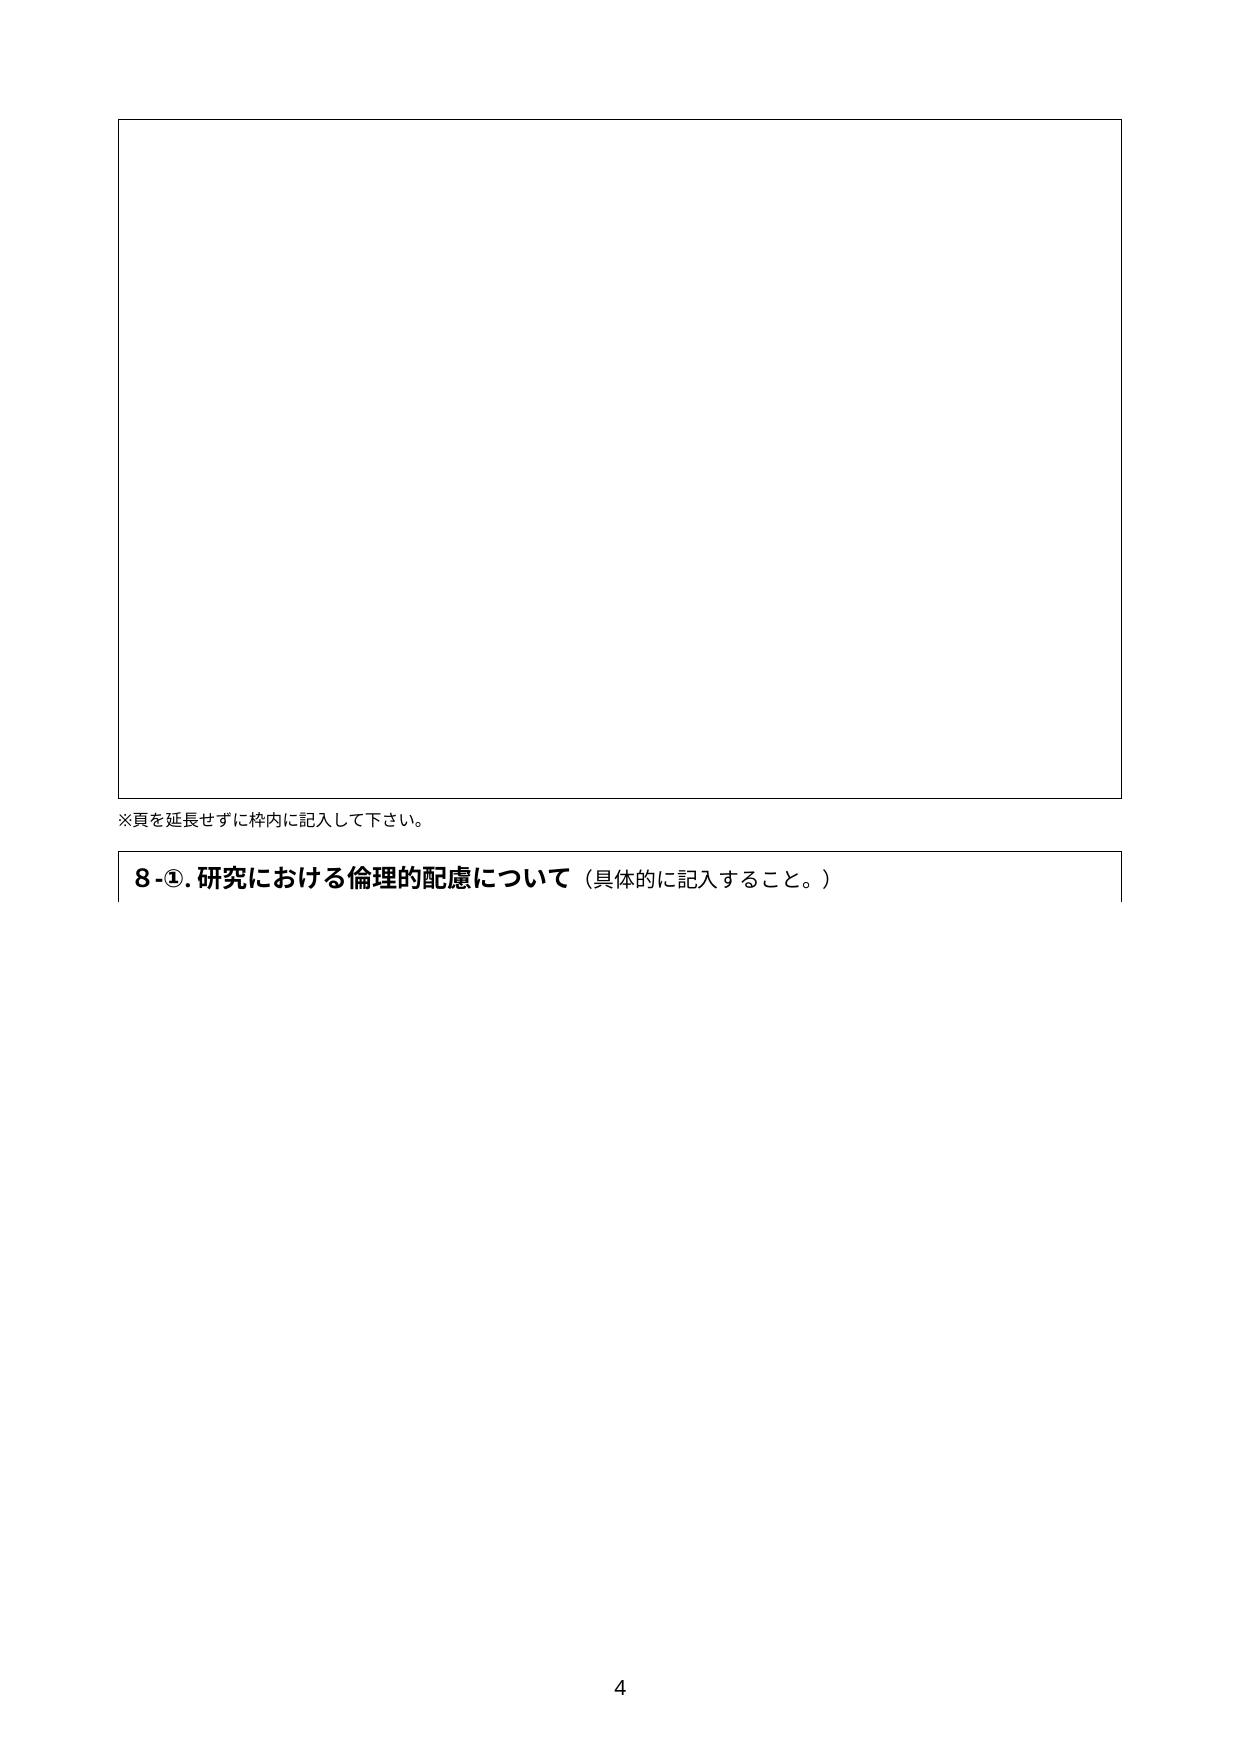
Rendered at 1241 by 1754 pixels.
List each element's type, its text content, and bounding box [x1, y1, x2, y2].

text ※頁を延長せずに枠内に記入して下さい。 [118, 799, 1122, 839]
table_cell [119, 120, 1121, 798]
table_header ８-①. 研究における倫理的配慮について（具体的に記入すること。） [119, 852, 1121, 902]
